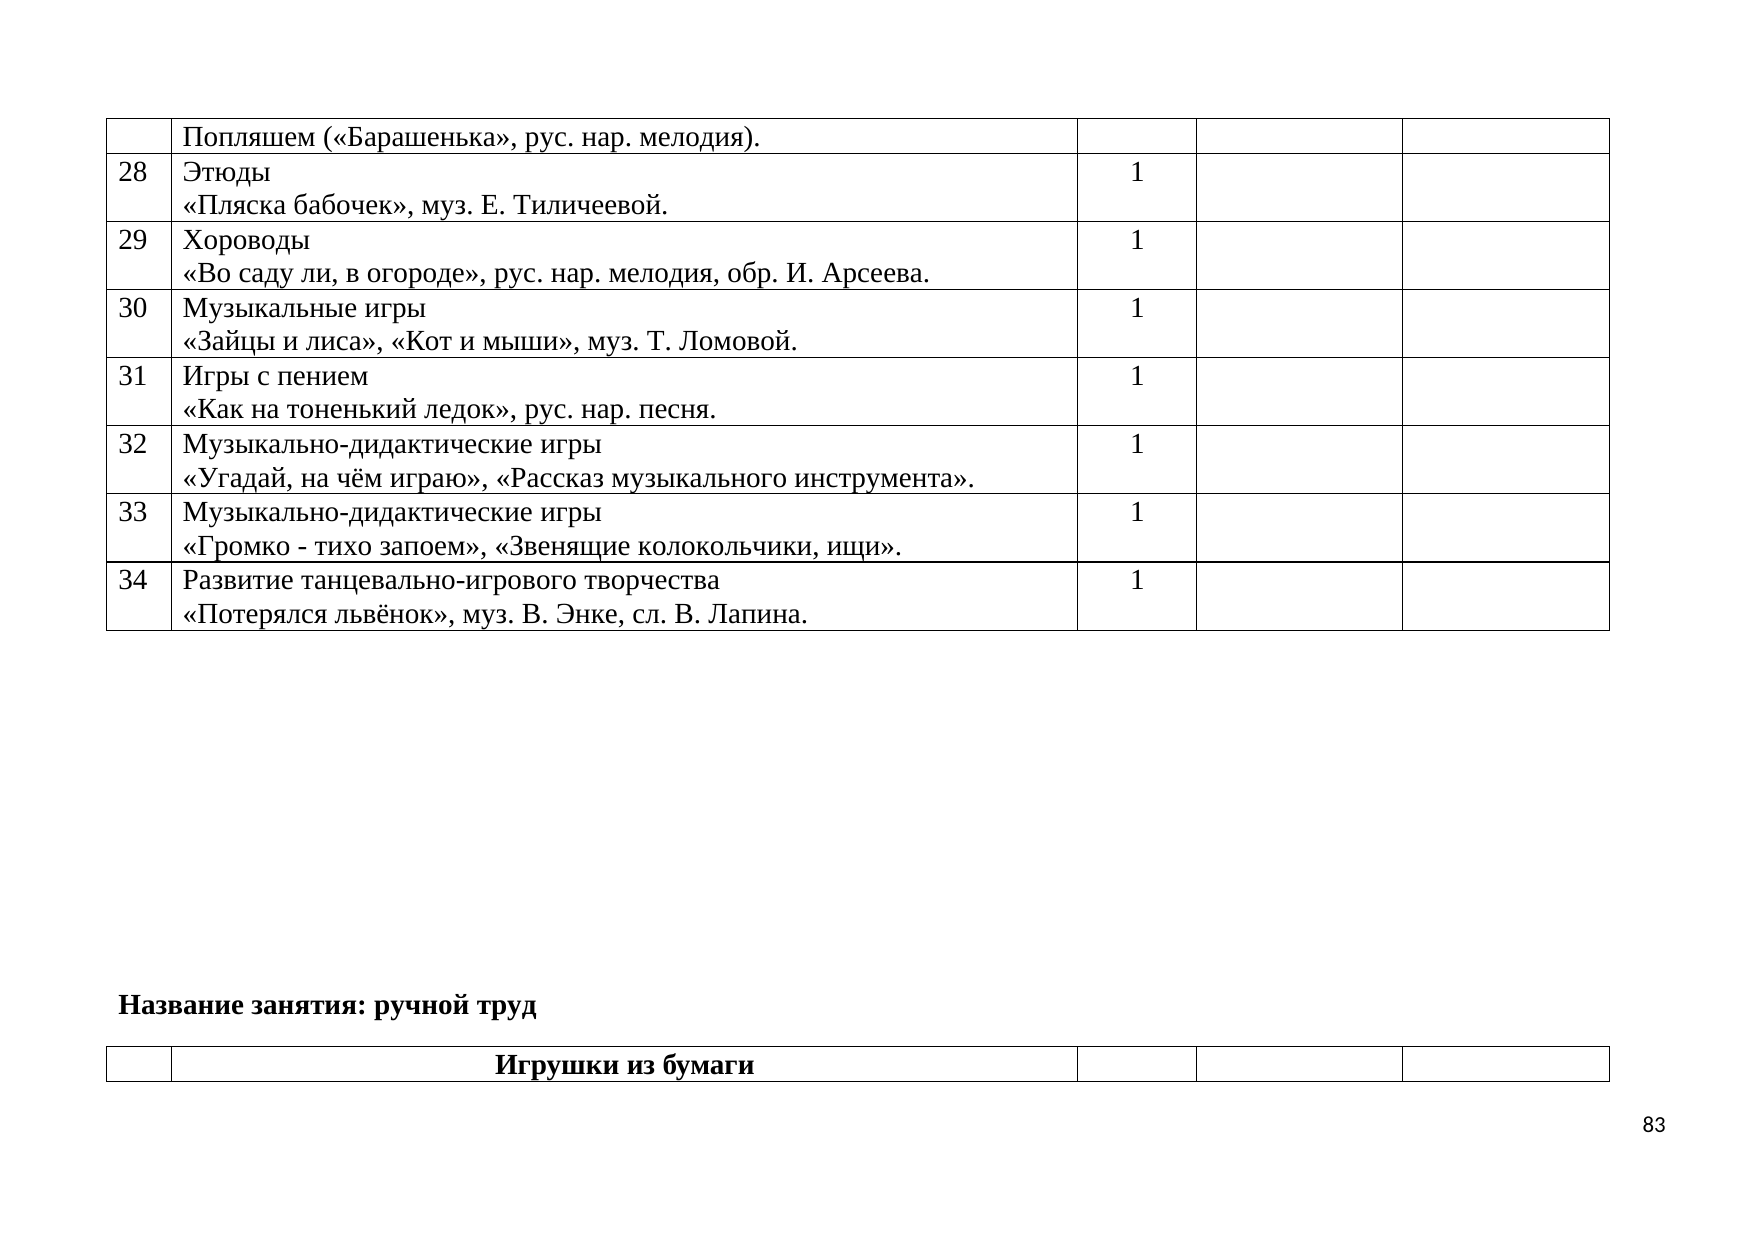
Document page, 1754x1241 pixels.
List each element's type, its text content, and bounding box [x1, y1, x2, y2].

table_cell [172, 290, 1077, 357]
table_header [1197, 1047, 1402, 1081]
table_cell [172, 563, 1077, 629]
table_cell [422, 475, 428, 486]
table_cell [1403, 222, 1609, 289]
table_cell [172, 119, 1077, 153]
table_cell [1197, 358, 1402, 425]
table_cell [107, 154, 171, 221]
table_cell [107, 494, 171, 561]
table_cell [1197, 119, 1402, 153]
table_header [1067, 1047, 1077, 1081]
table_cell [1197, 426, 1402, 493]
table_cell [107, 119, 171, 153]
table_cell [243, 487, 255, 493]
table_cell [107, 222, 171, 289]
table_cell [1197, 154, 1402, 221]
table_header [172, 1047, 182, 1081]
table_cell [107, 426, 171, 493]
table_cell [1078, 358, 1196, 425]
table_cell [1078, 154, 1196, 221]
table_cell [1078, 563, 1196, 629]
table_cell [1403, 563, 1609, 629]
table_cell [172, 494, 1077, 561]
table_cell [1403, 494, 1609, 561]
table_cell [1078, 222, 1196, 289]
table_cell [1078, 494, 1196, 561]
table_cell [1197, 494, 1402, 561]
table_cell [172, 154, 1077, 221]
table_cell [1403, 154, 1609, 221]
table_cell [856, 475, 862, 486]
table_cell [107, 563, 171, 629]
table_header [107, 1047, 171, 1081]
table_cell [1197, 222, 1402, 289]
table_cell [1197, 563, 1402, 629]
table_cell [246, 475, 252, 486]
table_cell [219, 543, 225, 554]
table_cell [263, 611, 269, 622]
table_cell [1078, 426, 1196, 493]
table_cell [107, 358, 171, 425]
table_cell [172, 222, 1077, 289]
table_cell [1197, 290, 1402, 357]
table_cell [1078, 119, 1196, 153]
text Название занятия: ручной труд [118, 987, 1665, 1020]
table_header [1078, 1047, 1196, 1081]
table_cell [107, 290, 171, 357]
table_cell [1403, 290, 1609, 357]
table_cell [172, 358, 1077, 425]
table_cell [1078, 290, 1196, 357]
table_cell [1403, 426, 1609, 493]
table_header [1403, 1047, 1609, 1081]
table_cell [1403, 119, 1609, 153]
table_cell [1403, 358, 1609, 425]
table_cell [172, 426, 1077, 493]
